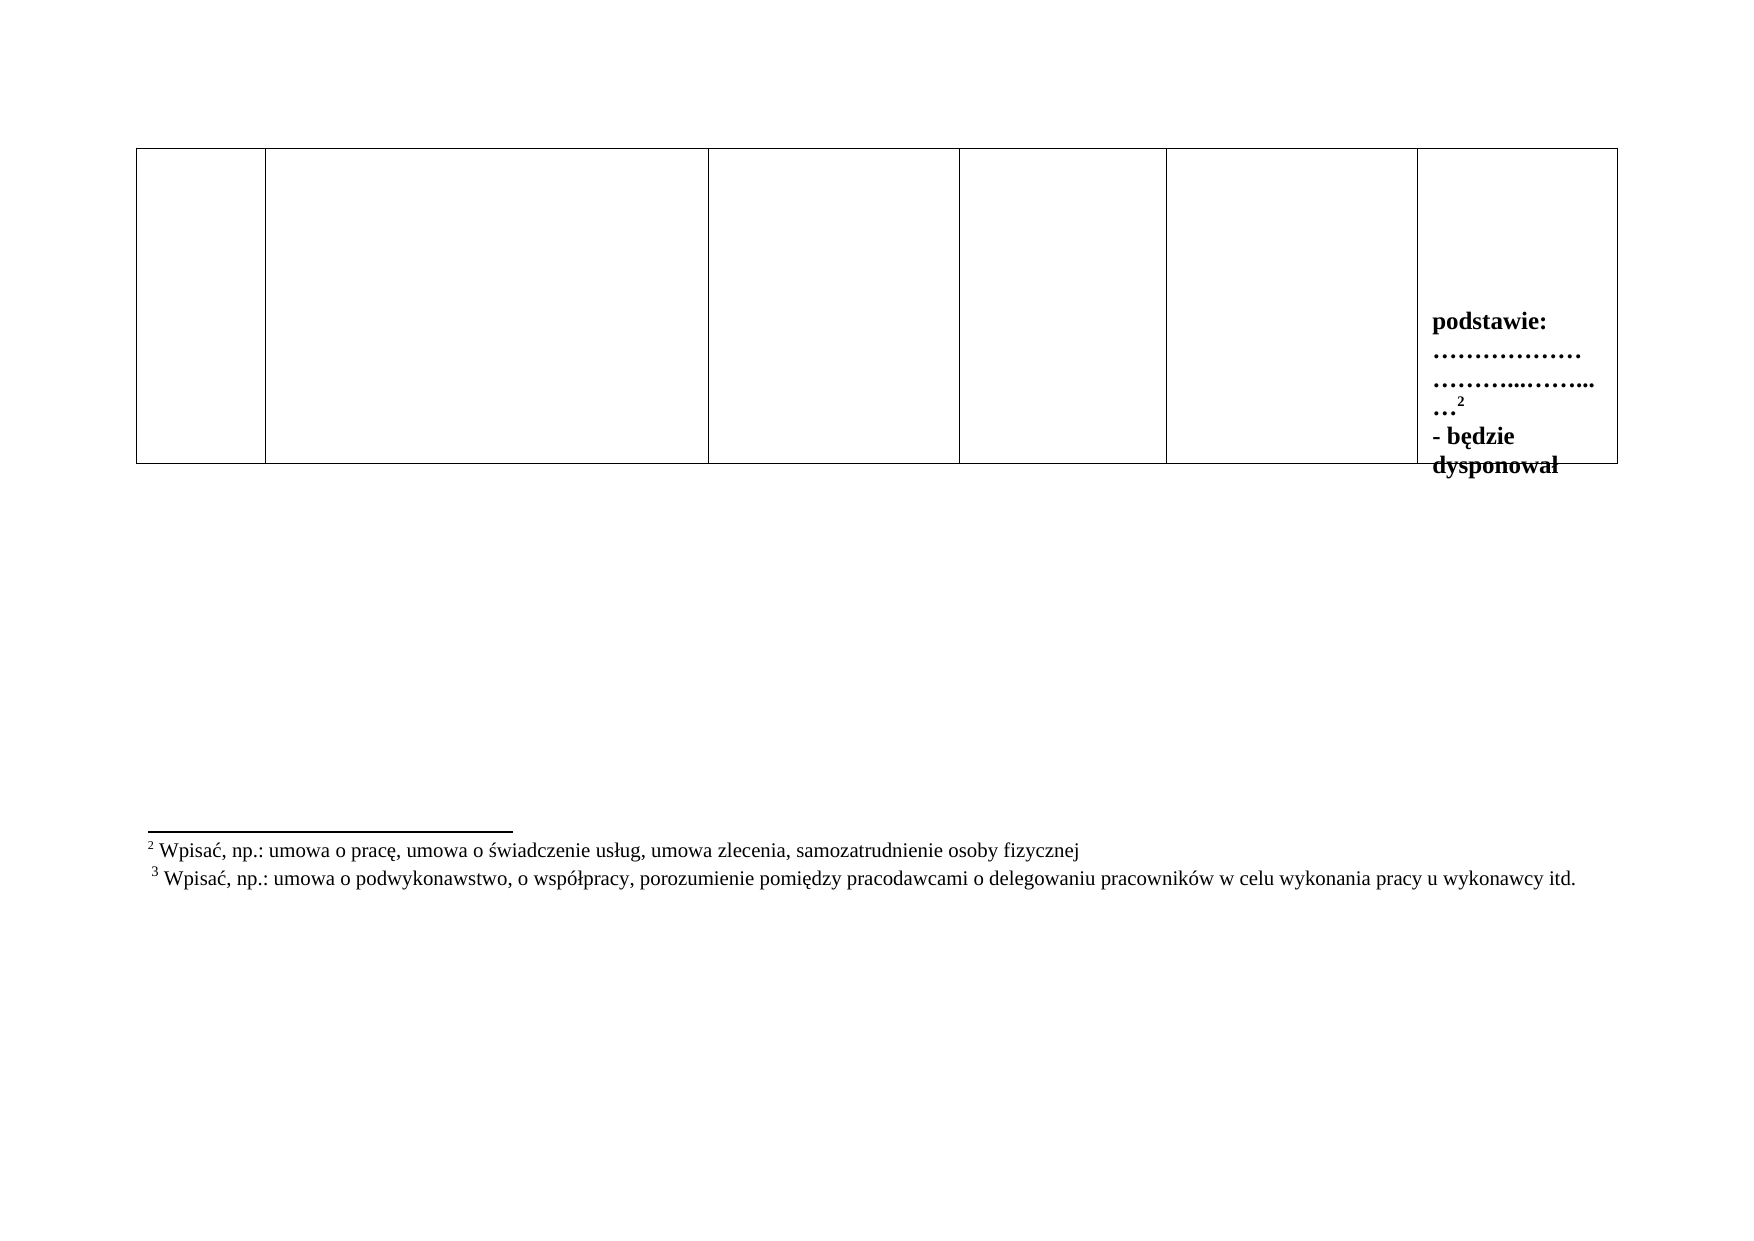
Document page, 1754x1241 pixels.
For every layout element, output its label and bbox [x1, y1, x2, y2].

table_cell [137, 149, 265, 463]
table_cell [960, 149, 1166, 463]
table_cell [709, 149, 959, 463]
table_cell [266, 149, 708, 463]
table_cell [1167, 149, 1417, 463]
